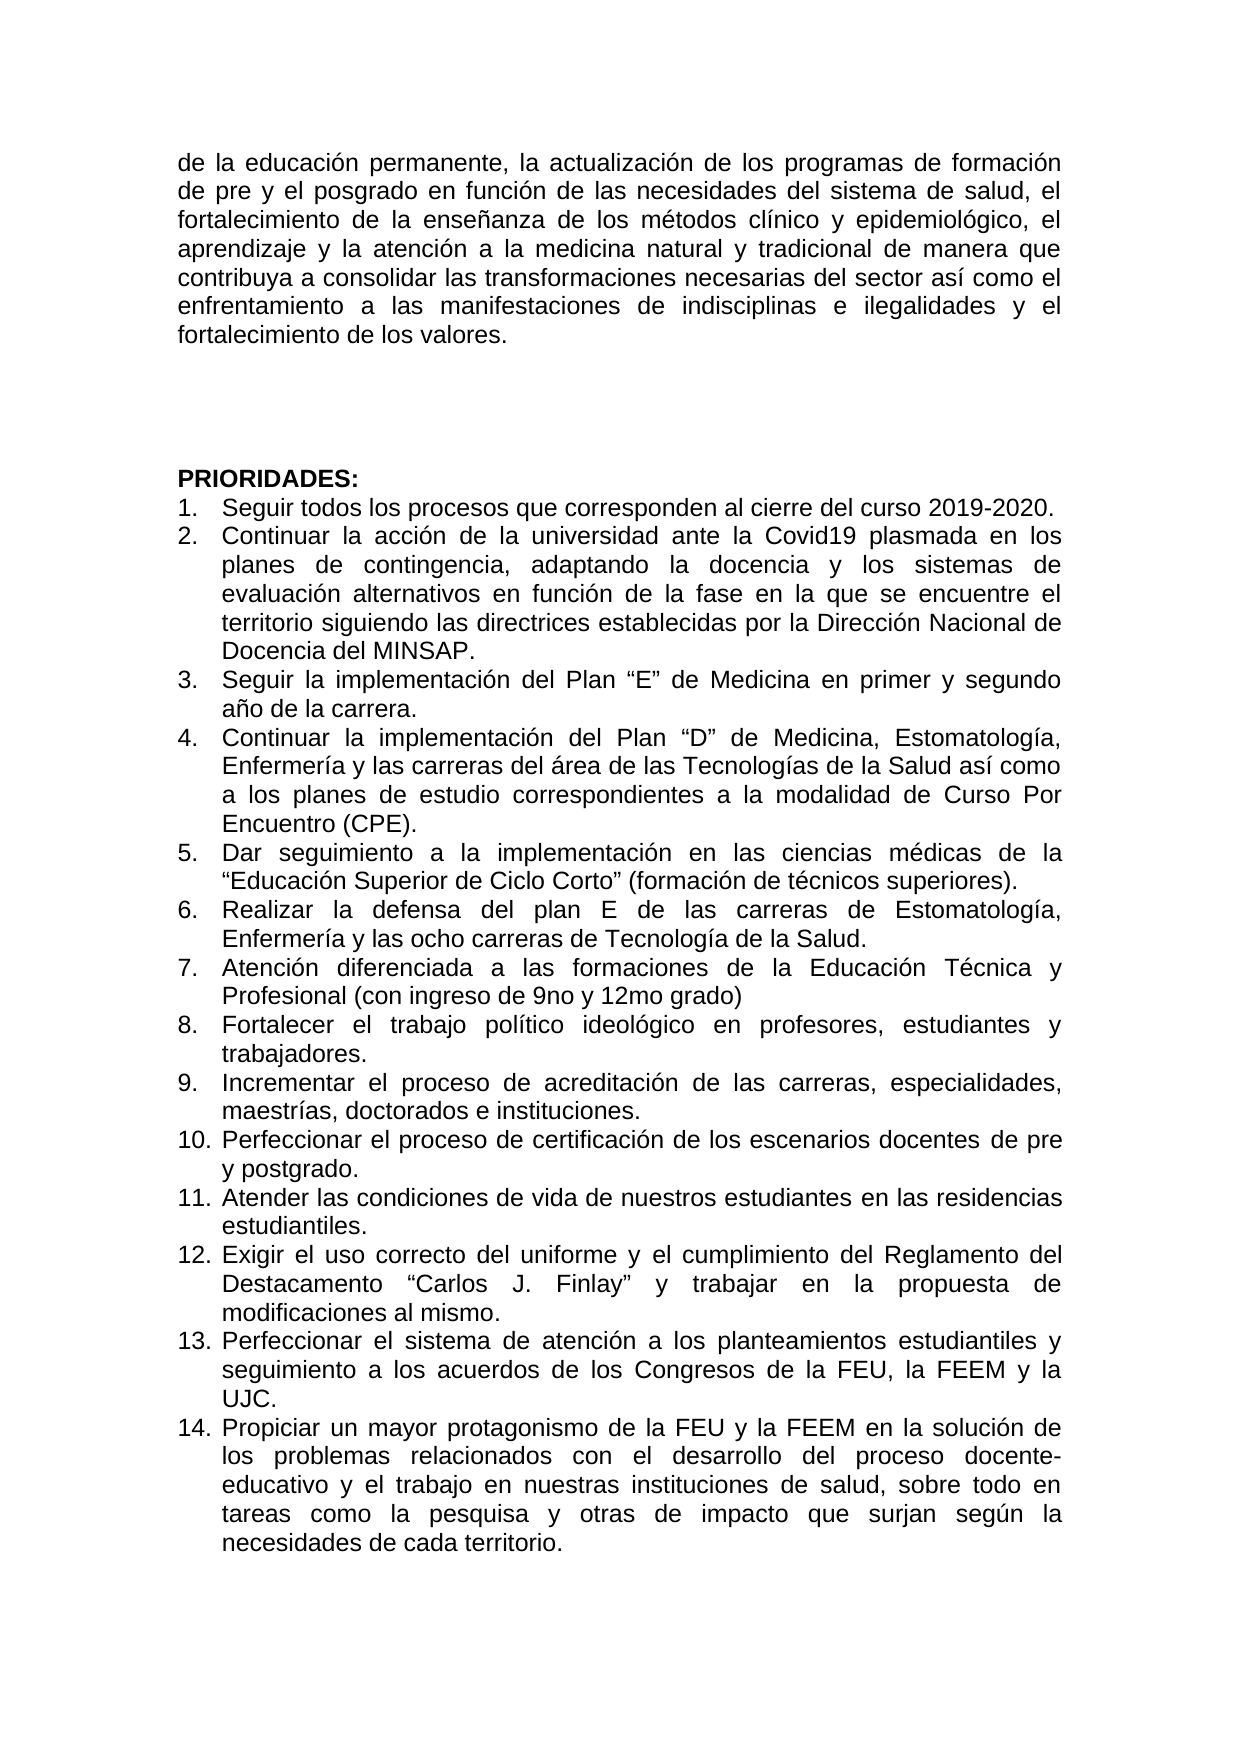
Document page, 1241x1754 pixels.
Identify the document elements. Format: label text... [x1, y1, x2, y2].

list Perfeccionar el proceso de certificación de los escenarios docentes de pre y postgrado. [177, 1125, 1063, 1183]
list Incrementar el proceso de acreditación de las carreras, especialidades, maestrías, doctorados e instituciones. [177, 1068, 1063, 1125]
list Perfeccionar el sistema de atención a los planteamientos estudiantiles y seguimiento a los acuerdos de los Congresos de la FEU, la FEEM y la UJC. [177, 1326, 1063, 1413]
list Fortalecer el trabajo político ideológico en profesores, estudiantes y trabajadores. [177, 1010, 1063, 1068]
list Seguir todos los procesos que corresponden al cierre del curso 2019-2020. [177, 493, 1063, 521]
list Dar seguimiento a la implementación en las ciencias médicas de la “Educación Superior de Ciclo Corto” (formación de técnicos superiores). [177, 838, 1063, 895]
list Propiciar un mayor protagonismo de la FEU y la FEEM en la solución de los problemas relacionados con el desarrollo del proceso docente-educativo y el trabajo en nuestras instituciones de salud, sobre todo en tareas como la pesquisa y otras de impacto que surjan según la necesidades de cada territorio. [177, 1413, 1063, 1556]
list Continuar la acción de la universidad ante la Covid19 plasmada en los planes de contingencia, adaptando la docencia y los sistemas de evaluación alternativos en función de la fase en la que se encuentre el territorio siguiendo las directrices establecidas por la Dirección Nacional de Docencia del MINSAP. [177, 521, 1063, 665]
list Continuar la implementación del Plan “D” de Medicina, Estomatología, Enfermería y las carreras del área de las Tecnologías de la Salud así como a los planes de estudio correspondientes a la modalidad de Curso Por Encuentro (CPE). [177, 723, 1063, 838]
list Realizar la defensa del plan E de las carreras de Estomatología, Enfermería y las ocho carreras de Tecnología de la Salud. [177, 895, 1063, 953]
list Atender las condiciones de vida de nuestros estudiantes en las residencias estudiantiles. [177, 1183, 1063, 1240]
list Atención diferenciada a las formaciones de la Educación Técnica y Profesional (con ingreso de 9no y 12mo grado) [177, 953, 1063, 1010]
list Exigir el uso correcto del uniforme y el cumplimiento del Reglamento del Destacamento “Carlos J. Finlay” y trabajar en la propuesta de modificaciones al mismo. [177, 1240, 1063, 1326]
text PRIORIDADES: [177, 464, 1063, 493]
list Seguir la implementación del Plan “E” de Medicina en primer y segundo año de la carrera. [177, 665, 1063, 723]
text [177, 148, 1063, 349]
